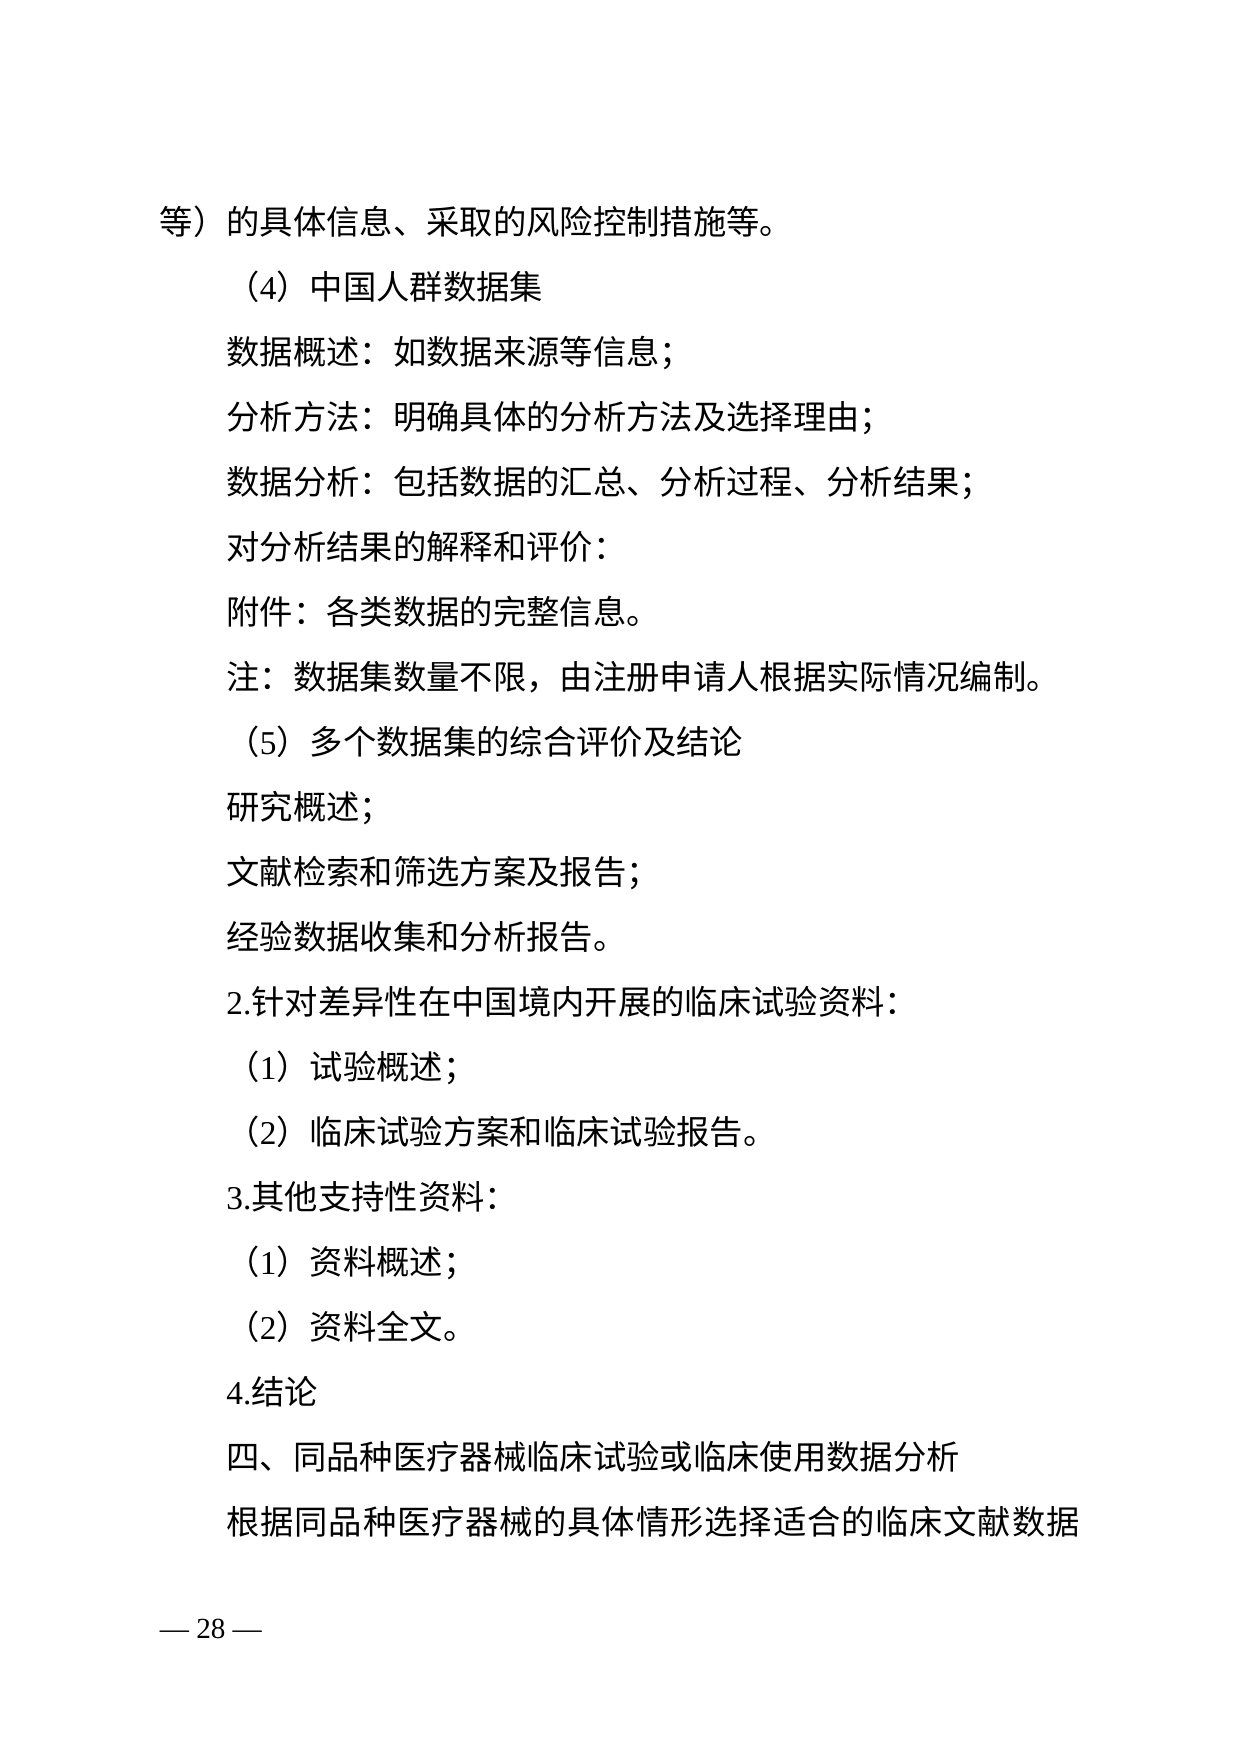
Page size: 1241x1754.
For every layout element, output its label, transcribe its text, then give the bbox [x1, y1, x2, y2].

text 4.结论 [159, 1357, 1081, 1422]
text （4）中国人群数据集 [159, 252, 1081, 317]
text 数据概述：如数据来源等信息； [159, 317, 1081, 382]
text （5）多个数据集的综合评价及结论 [159, 707, 1081, 772]
text 文献检索和筛选方案及报告； [159, 837, 1081, 902]
text 研究概述； [159, 772, 1081, 837]
text 数据分析：包括数据的汇总、分析过程、分析结果； [159, 447, 1081, 512]
text （2）临床试验方案和临床试验报告。 [159, 1097, 1081, 1162]
text 分析方法：明确具体的分析方法及选择理由； [159, 382, 1081, 447]
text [159, 1487, 1081, 1552]
text 注：数据集数量不限，由注册申请人根据实际情况编制。 [159, 642, 1081, 707]
text 经验数据收集和分析报告。 [159, 902, 1081, 967]
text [159, 187, 1081, 252]
text （1）资料概述； [159, 1227, 1081, 1292]
text （1）试验概述； [159, 1032, 1081, 1097]
text 3.其他支持性资料： [159, 1162, 1081, 1227]
text 2.针对差异性在中国境内开展的临床试验资料： [159, 967, 1081, 1032]
text 附件：各类数据的完整信息。 [159, 577, 1081, 642]
text 四、同品种医疗器械临床试验或临床使用数据分析 [159, 1422, 1081, 1487]
text （2）资料全文。 [159, 1292, 1081, 1357]
text 对分析结果的解释和评价： [159, 512, 1081, 577]
